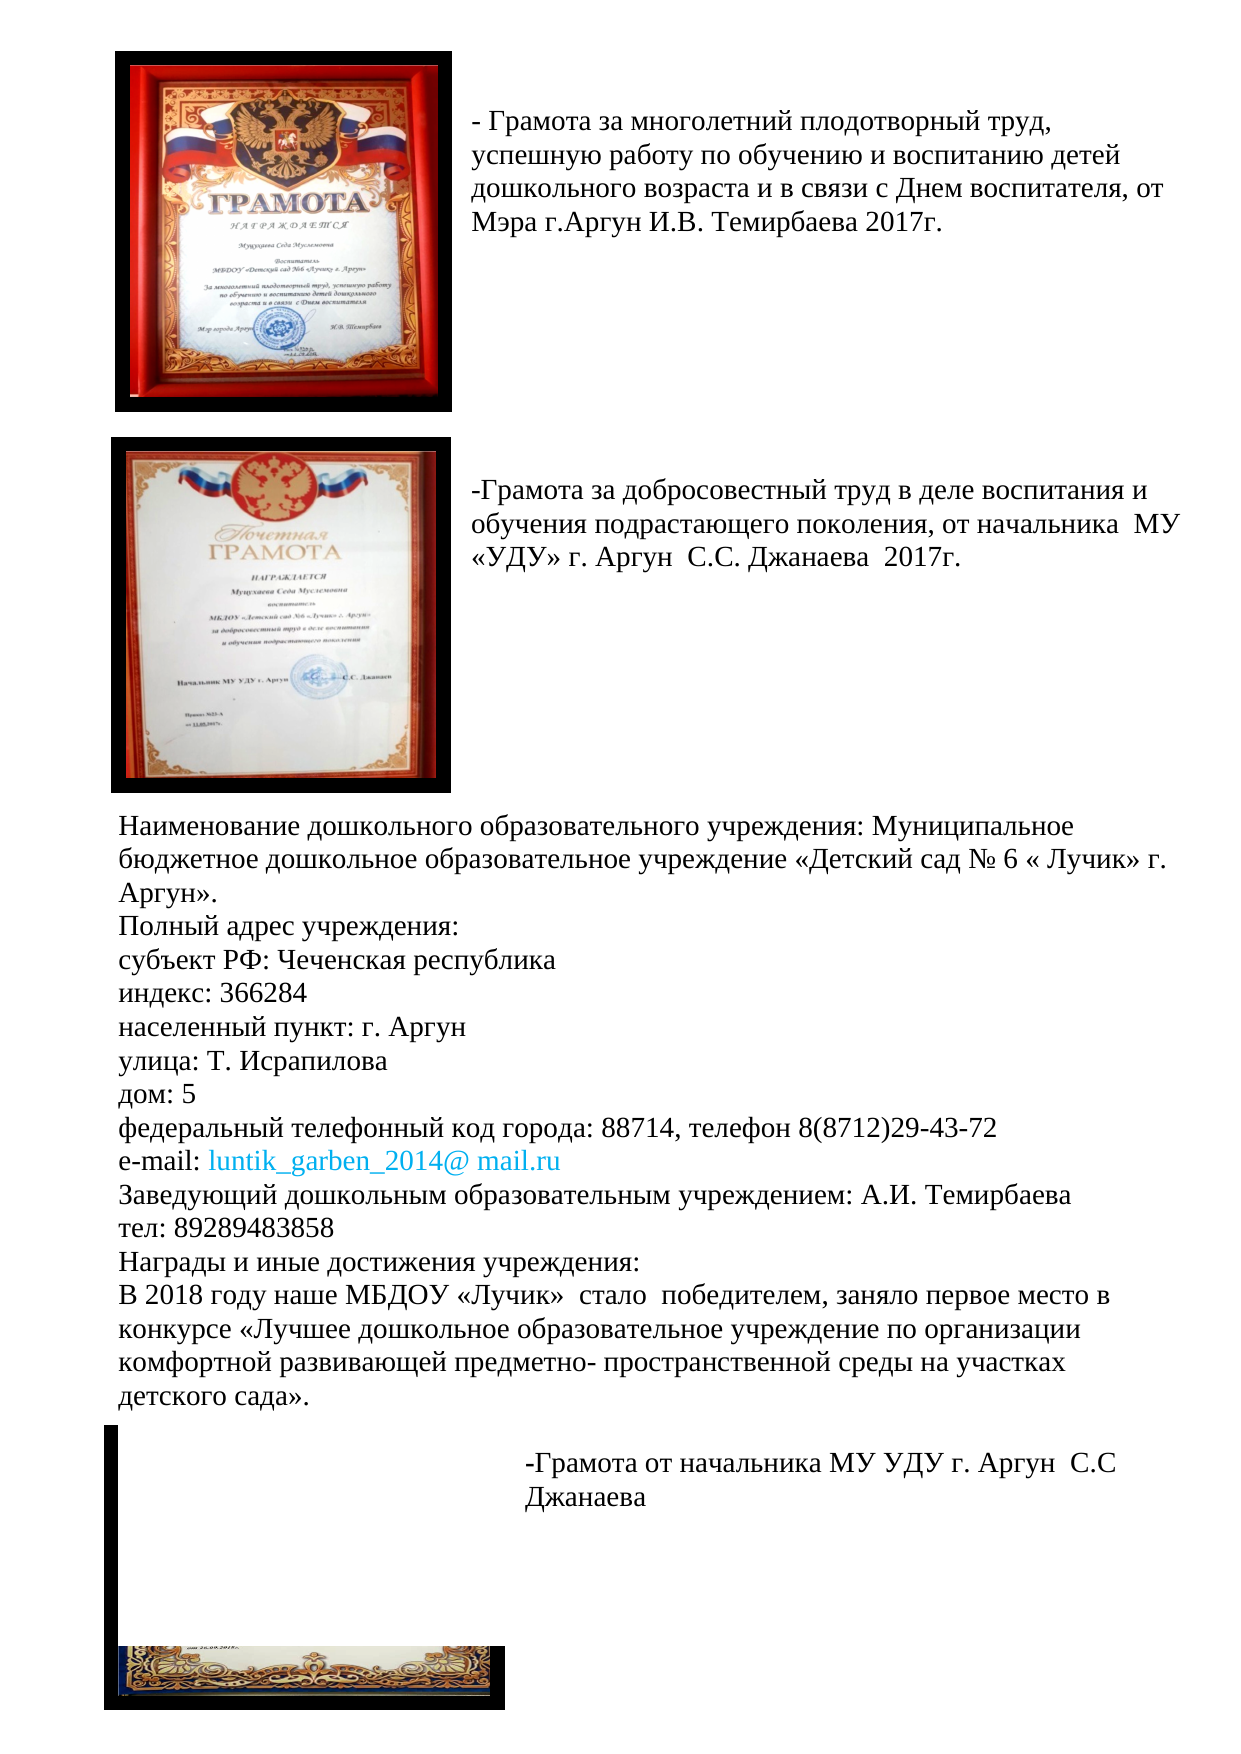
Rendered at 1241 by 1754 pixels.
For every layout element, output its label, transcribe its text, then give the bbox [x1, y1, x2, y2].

text -Грамота от начальника МУ УДУ г. Аргун С.С Джанаева [118, 1445, 1181, 1512]
text дом: 5 [118, 1076, 1181, 1110]
picture [416, 1152, 420, 1168]
text Наименование дошкольного образовательного учреждения: Муниципальное бюджетное дошкольное образовательное учреждение «Детский сад № 6 « Лучик» г. Аргун». [118, 808, 1181, 908]
text Награды и иные достижения учреждения: [118, 1244, 1181, 1277]
text В 2018 году наше МБДОУ «Лучик» стало победителем, заняло первое место в конкурсе «Лучшее дошкольное образовательное учреждение по организации комфортной развивающей предметно- пространственной среды на участках детского сада». [118, 1277, 1181, 1412]
text улица: Т. Исрапилова [118, 1043, 1181, 1076]
text -Грамота за добросовестный труд в деле воспитания и обучения подрастающего поколения, от начальника МУ «УДУ» г. Аргун С.С. Джанаева 2017г. [451, 472, 1181, 573]
text субъект РФ: Чеченская республика [118, 942, 1181, 976]
text тел: 89289483858 [118, 1210, 1181, 1244]
text Полный адрес учреждения: [118, 908, 1181, 942]
text населенный пункт: г. Аргун [118, 1009, 1181, 1043]
text индекс: 366284 [118, 976, 1181, 1009]
text федеральный телефонный код города: 88714, телефон 8(8712)29-43-72 [118, 1110, 1181, 1143]
text - Грамота за многолетний плодотворный труд, успешную работу по обучению и воспитанию детей дошкольного возраста и в связи с Днем воспитателя, от Мэра г.Аргун И.В. Темирбаева 2017г. [452, 103, 1181, 238]
text Заведующий дошкольным образовательным учреждением: А.И. Темирбаева [118, 1177, 1181, 1210]
text e-mail: luntik_garben_2014@ mail.ru [118, 1143, 1181, 1177]
